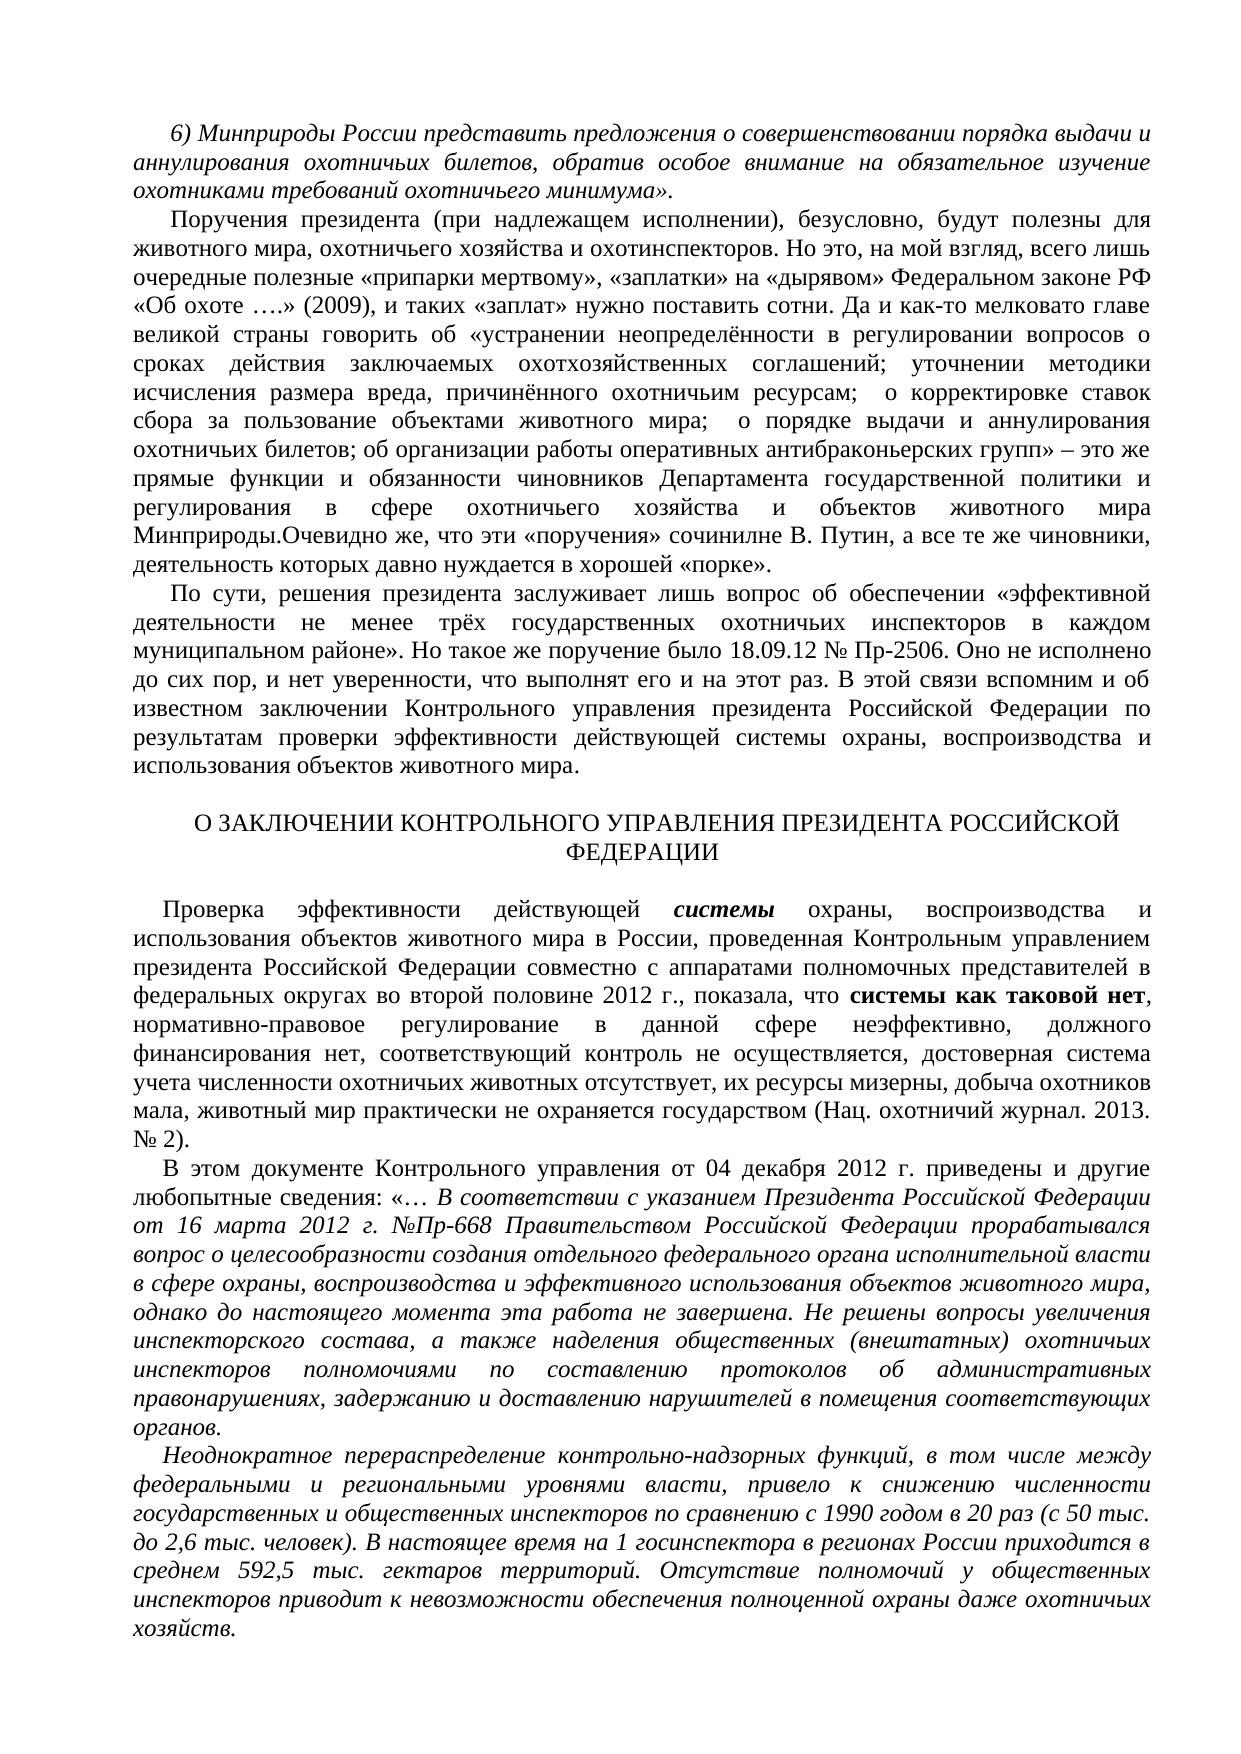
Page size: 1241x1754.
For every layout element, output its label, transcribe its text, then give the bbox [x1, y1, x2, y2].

text Неоднократное перераспределение контрольно-надзорных функций, в том числе между федеральными и региональными уровнями власти, привело к снижению численности государственных и общественных инспекторов по сравнению с 1990 годом в 20 раз (с 50 тыс. до 2,6 тыс. человек). В настоящее время на 1 госинспектора в регионах России приходится в среднем 592,5 тыс. гектаров территорий. Отсутствие полномочий у общественных инспекторов приводит к невозможности обеспечения полноценной охраны даже охотничьих хозяйств. [133, 1441, 1152, 1642]
text По сути, решения президента заслуживает лишь вопрос об обеспечении «эффективной деятельности не менее трёх государственных охотничьих инспекторов в каждом муниципальном районе». Но такое же поручение было 18.09.12 № Пр-2506. Оно не исполнено до сих пор, и нет уверенности, что выполнят его и на этот раз. В этой связи вспомним и об известном заключении Контрольного управления президента Российской Федерации по результатам проверки эффективности действующей системы охраны, воспроизводства и использования объектов животного мира. [133, 578, 1152, 664]
text В этом документе Контрольного управления от 04 декабря . приведены и другие любопытные сведения: «… В соответствии с указанием Президента Российской Федерации от 16 марта . №Пр-668 Правительством Российской Федерации прорабатывался вопрос о целесообразности создания отдельного федерального органа исполнительной власти в сфере охраны, воспроизводства и эффективного использования объектов животного мира, однако до настоящего момента эта работа не завершена. Не решены вопросы увеличения инспекторского состава, а также наделения общественных (внештатных) охотничьих инспекторов полномочиями по составлению протоколов об административных правонарушениях, задержанию и доставлению нарушителей в помещения соответствующих органов. [133, 1153, 1152, 1441]
text Проверка эффективности действующей системы охраны, воспроизводства и использования объектов животного мира в России, проведенная Контрольным управлением президента Российской Федерации совместно с аппаратами полномочных представителей в федеральных округах во второй половине ., показала, что системы как таковой нет, нормативно-правовое регулирование в данной сфере неэффективно, должного финансирования нет, соответствующий контроль не осуществляется, достоверная система учета численности охотничьих животных отсутствует, их ресурсы мизерны, добыча охотников мала, животный мир практически не охраняется государством (Нац. охотничий журнал. 2013. № 2). [133, 894, 1152, 1153]
text По сути, решения президента заслуживает лишь вопрос об обеспечении «эффективной деятельности не менее трёх государственных охотничьих инспекторов в каждом муниципальном районе». Но такое же поручение было 18.09.12 № Пр-2506. Оно не исполнено до сих пор, и нет уверенности, что выполнят его и на этот раз. В этой связи вспомним и об известном заключении Контрольного управления президента Российской Федерации по результатам проверки эффективности действующей системы охраны, воспроизводства и использования объектов животного мира. [133, 722, 1152, 779]
text 6) Минприроды России представить предложения о совершенствовании порядка выдачи и аннулирования охотничьих билетов, обратив особое внимание на обязательное изучение охотниками требований охотничьего минимума». [133, 118, 1152, 204]
text Поручения президента (при надлежащем исполнении), безусловно, будут полезны для животного мира, охотничьего хозяйства и охотинспекторов. Но это, на мой взгляд, всего лишь очередные полезные «припарки мертвому», «заплатки» на «дырявом» Федеральном законе РФ «Об охоте ….» (2009), и таких «заплат» нужно поставить сотни. Да и как-то мелковато главе великой страны говорить об «устранении неопределённости в регулировании вопросов о сроках действия заключаемых охотхозяйственных соглашений; уточнении методики исчисления размера вреда, причинённого охотничьим ресурсам; о корректировке ставок сбора за пользование объектами животного мира; о порядке выдачи и аннулирования охотничьих билетов; об организации работы оперативных антибраконьерских групп» – это же прямые функции и обязанности чиновников Департамента государственной политики и регулирования в сфере охотничьего хозяйства и объектов животного мира Минприроды.Очевидно же, что эти «поручения» сочинилне В. Путин, а все те же чиновники, деятельность которых давно нуждается в хорошей «порке». [133, 204, 1152, 578]
text О ЗАКЛЮЧЕНИИ КОНТРОЛЬНОГО УПРАВЛЕНИЯ ПРЕЗИДЕНТА РОССИЙСКОЙ ФЕДЕРАЦИИ [133, 808, 1152, 866]
